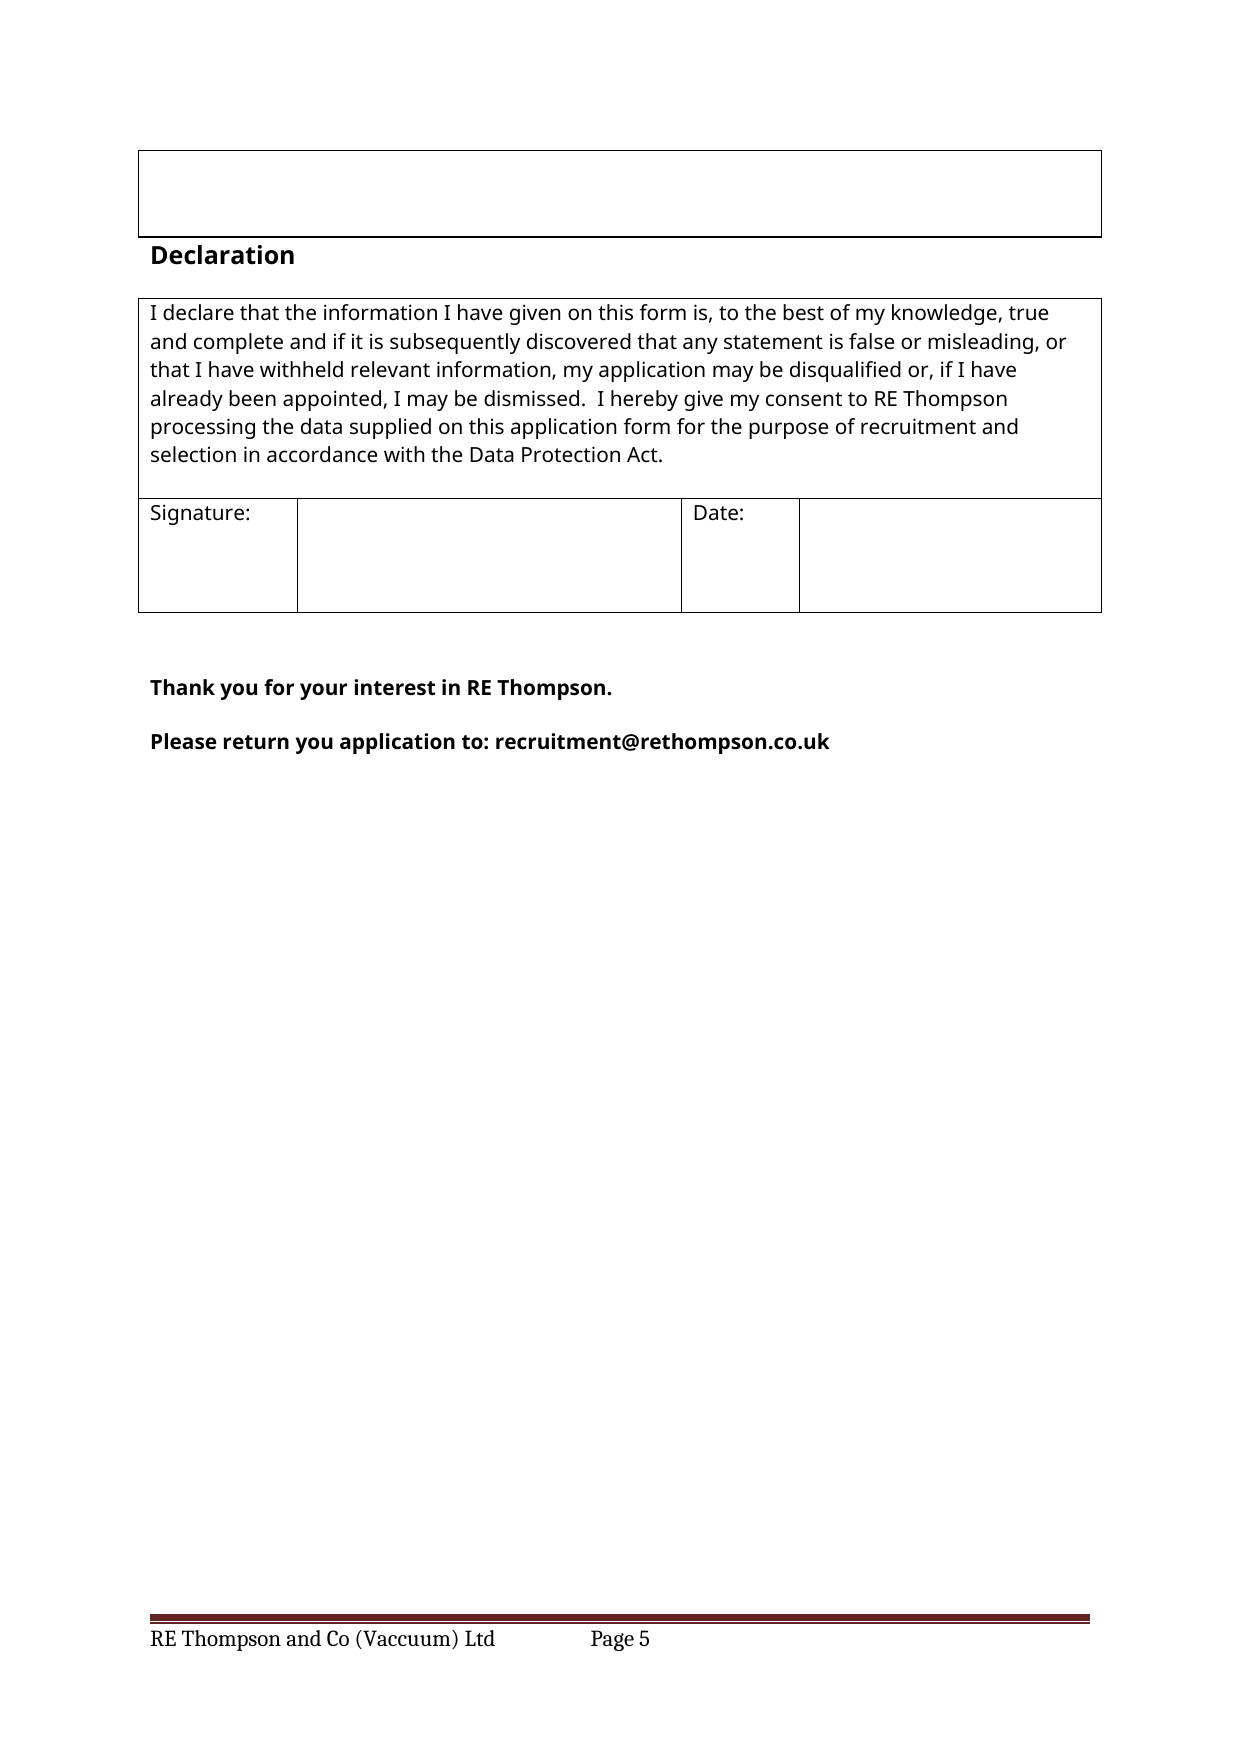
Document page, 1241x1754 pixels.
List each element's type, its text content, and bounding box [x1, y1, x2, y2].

table_cell [298, 499, 681, 612]
table_cell Signature: [139, 499, 297, 612]
table_cell [800, 499, 1101, 612]
text Thank you for your interest in RE Thompson. [150, 673, 1090, 702]
text Declaration [150, 238, 1090, 271]
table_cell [139, 151, 1101, 236]
table_header I declare that the information I have given on this form is, to the best of my knowledge, true and complete and if it is subsequently discovered that any statement is false or misleading, or that I have withheld relevant information, my application may be disqualified or, if I have already been appointed, I may be dismissed. I hereby give my consent to RE Thompson processing the data supplied on this application form for the purpose of recruitment and selection in accordance with the Data Protection Act. [139, 299, 1101, 497]
table_cell Date: [682, 499, 799, 612]
text Please return you application to: recruitment@rethompson.co.uk [150, 727, 1090, 755]
